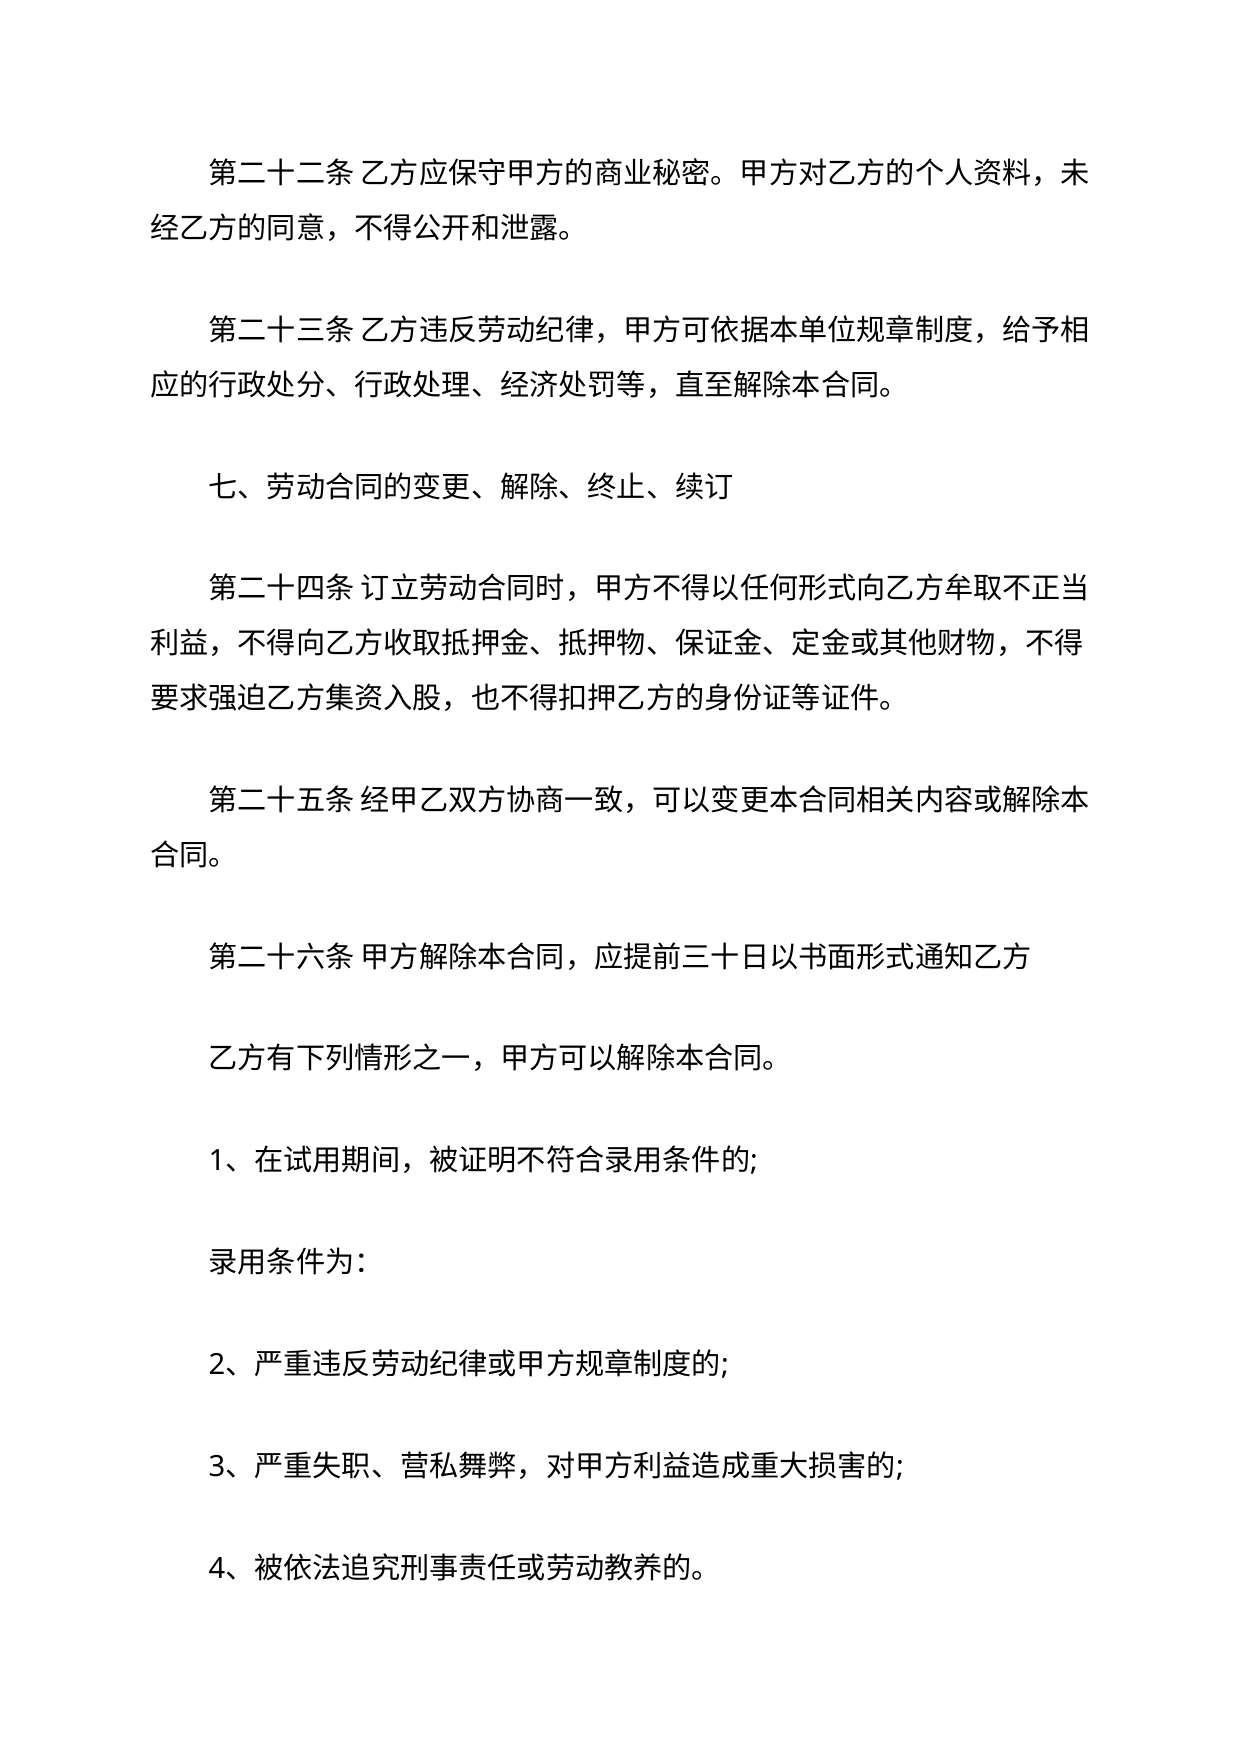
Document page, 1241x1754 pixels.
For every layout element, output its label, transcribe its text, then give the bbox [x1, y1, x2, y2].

text 第二十四条 订立劳动合同时，甲方不得以任何形式向乙方牟取不正当利益，不得向乙方收取抵押金、抵押物、保证金、定金或其他财物，不得要求强迫乙方集资入股，也不得扣押乙方的身份证等证件。 [150, 565, 1090, 717]
text 七、劳动合同的变更、解除、终止、续订 [150, 463, 1090, 506]
text 2、严重违反劳动纪律或甲方规章制度的; [150, 1341, 1090, 1383]
text 录用条件为： [150, 1239, 1090, 1281]
text 第二十二条 乙方应保守甲方的商业秘密。甲方对乙方的个人资料，未经乙方的同意，不得公开和泄露。 [150, 150, 1090, 247]
text 第二十五条 经甲乙双方协商一致，可以变更本合同相关内容或解除本合同。 [150, 777, 1090, 874]
text 1、在试用期间，被证明不符合录用条件的; [150, 1137, 1090, 1179]
text 第二十三条 乙方违反劳动纪律，甲方可依据本单位规章制度，给予相应的行政处分、行政处理、经济处罚等，直至解除本合同。 [150, 307, 1090, 404]
text 第二十六条 甲方解除本合同，应提前三十日以书面形式通知乙方 [150, 933, 1090, 976]
text 4、被依法追究刑事责任或劳动教养的。 [150, 1544, 1090, 1587]
text 乙方有下列情形之一，甲方可以解除本合同。 [150, 1035, 1090, 1077]
text 3、严重失职、营私舞弊，对甲方利益造成重大损害的; [150, 1443, 1090, 1485]
